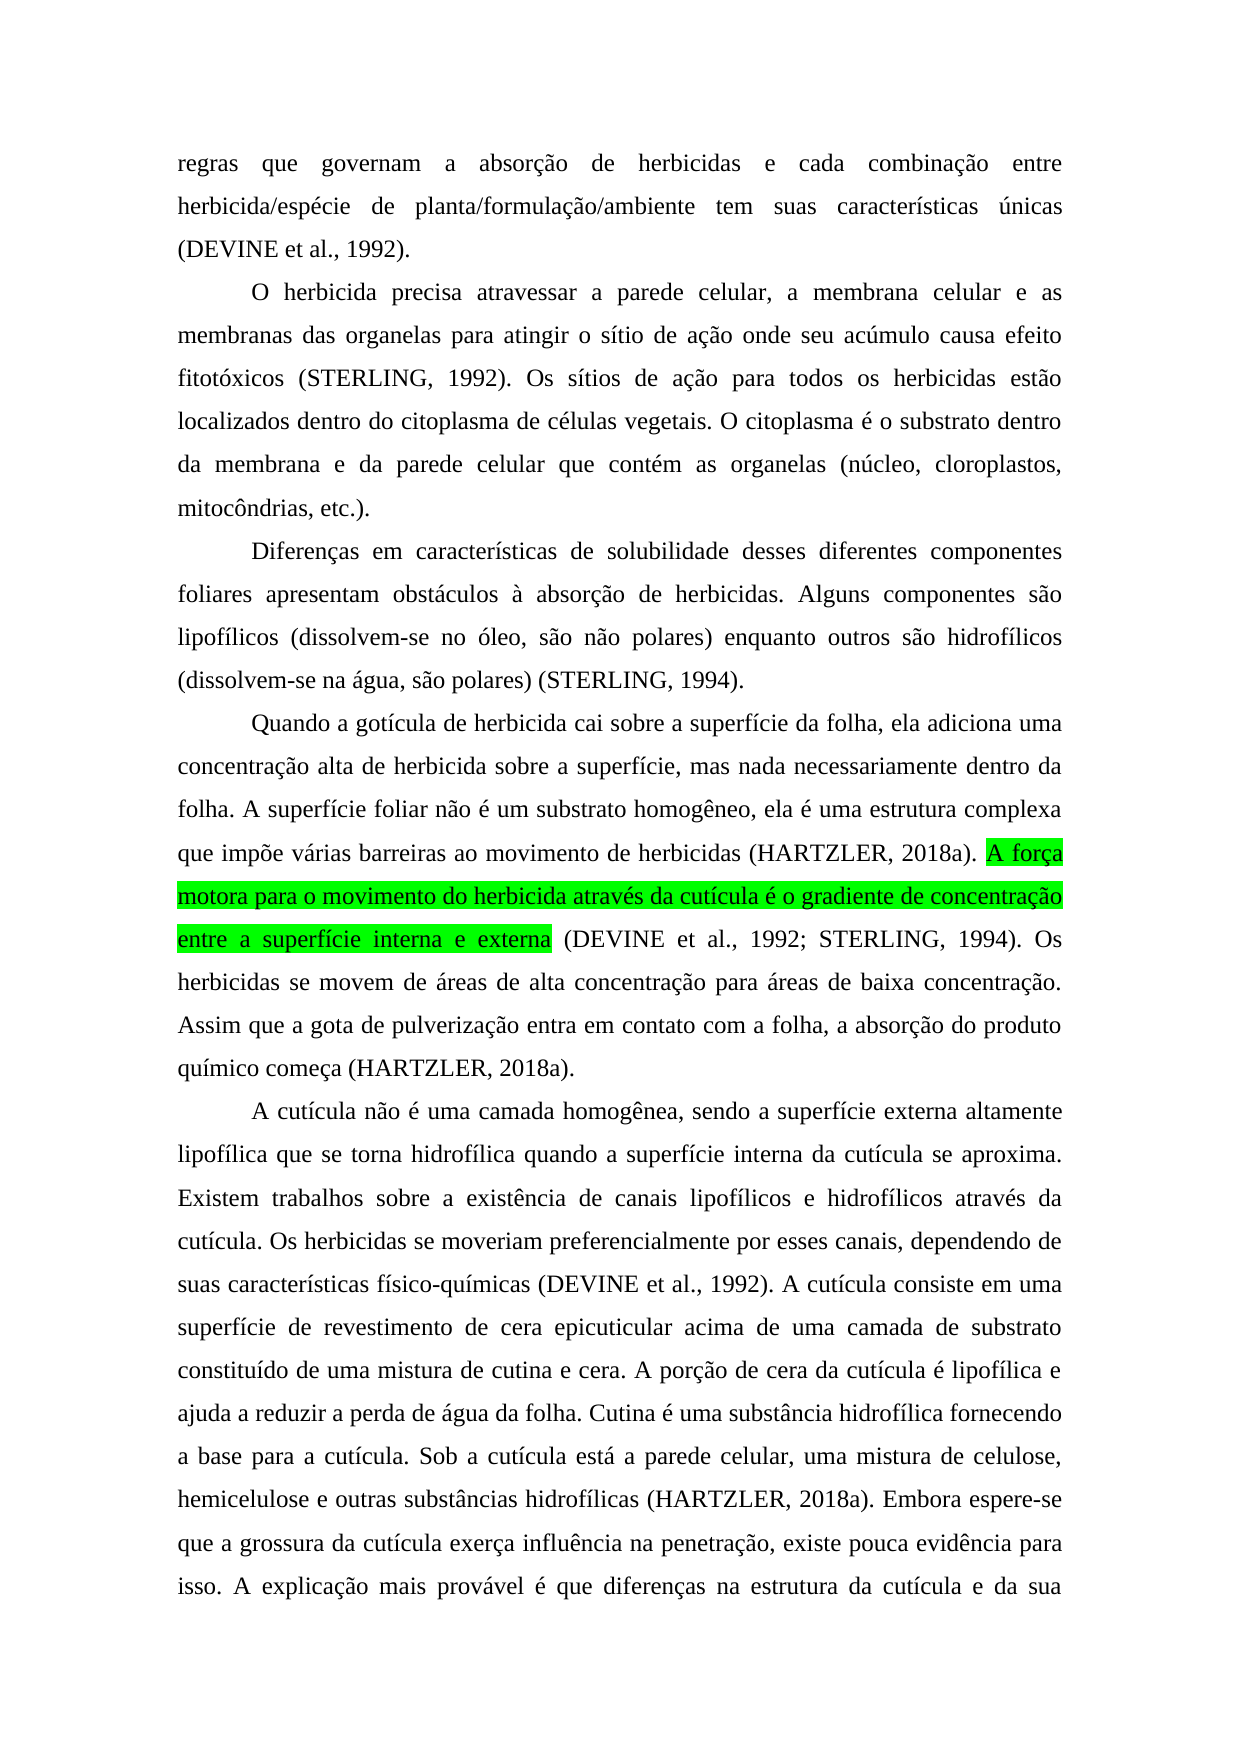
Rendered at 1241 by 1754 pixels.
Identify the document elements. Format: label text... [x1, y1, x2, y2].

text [177, 1096, 1063, 1599]
text Quando a gotícula de herbicida cai sobre a superfície da folha, ela adiciona uma concentração alta de herbicida sobre a superfície, mas nada necessariamente dentro da folha. A superfície foliar não é um substrato homogêneo, ela é uma estrutura complexa que impõe várias barreiras ao movimento de herbicidas (HARTZLER, 2018a). A força motora para o movimento do herbicida através da cutícula é o gradiente de concentração entre a superfície interna e externa (DEVINE et al., 1992; STERLING, 1994). Os herbicidas se movem de áreas de alta concentração para áreas de baixa concentração. Assim que a gota de pulverização entra em contato com a folha, a absorção do produto químico começa (HARTZLER, 2018a). [177, 708, 1063, 881]
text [177, 148, 1063, 263]
text O herbicida precisa atravessar a parede celular, a membrana celular e as membranas das organelas para atingir o sítio de ação onde seu acúmulo causa efeito fitotóxicos (STERLING, 1992). Os sítios de ação para todos os herbicidas estão localizados dentro do citoplasma de células vegetais. O citoplasma é o substrato dentro da membrana e da parede celular que contém as organelas (núcleo, cloroplastos, mitocôndrias, etc.). [177, 277, 1063, 521]
text Diferenças em características de solubilidade desses diferentes componentes foliares apresentam obstáculos à absorção de herbicidas. Alguns componentes são lipofílicos (dissolvem-se no óleo, são não polares) enquanto outros são hidrofílicos (dissolvem-se na água, são polares) (STERLING, 1994). [177, 536, 1063, 694]
text Quando a gotícula de herbicida cai sobre a superfície da folha, ela adiciona uma concentração alta de herbicida sobre a superfície, mas nada necessariamente dentro da folha. A superfície foliar não é um substrato homogêneo, ela é uma estrutura complexa que impõe várias barreiras ao movimento de herbicidas (HARTZLER, 2018a). A força motora para o movimento do herbicida através da cutícula é o gradiente de concentração entre a superfície interna e externa (DEVINE et al., 1992; STERLING, 1994). Os herbicidas se movem de áreas de alta concentração para áreas de baixa concentração. Assim que a gota de pulverização entra em contato com a folha, a absorção do produto químico começa (HARTZLER, 2018a). [177, 909, 1063, 1082]
